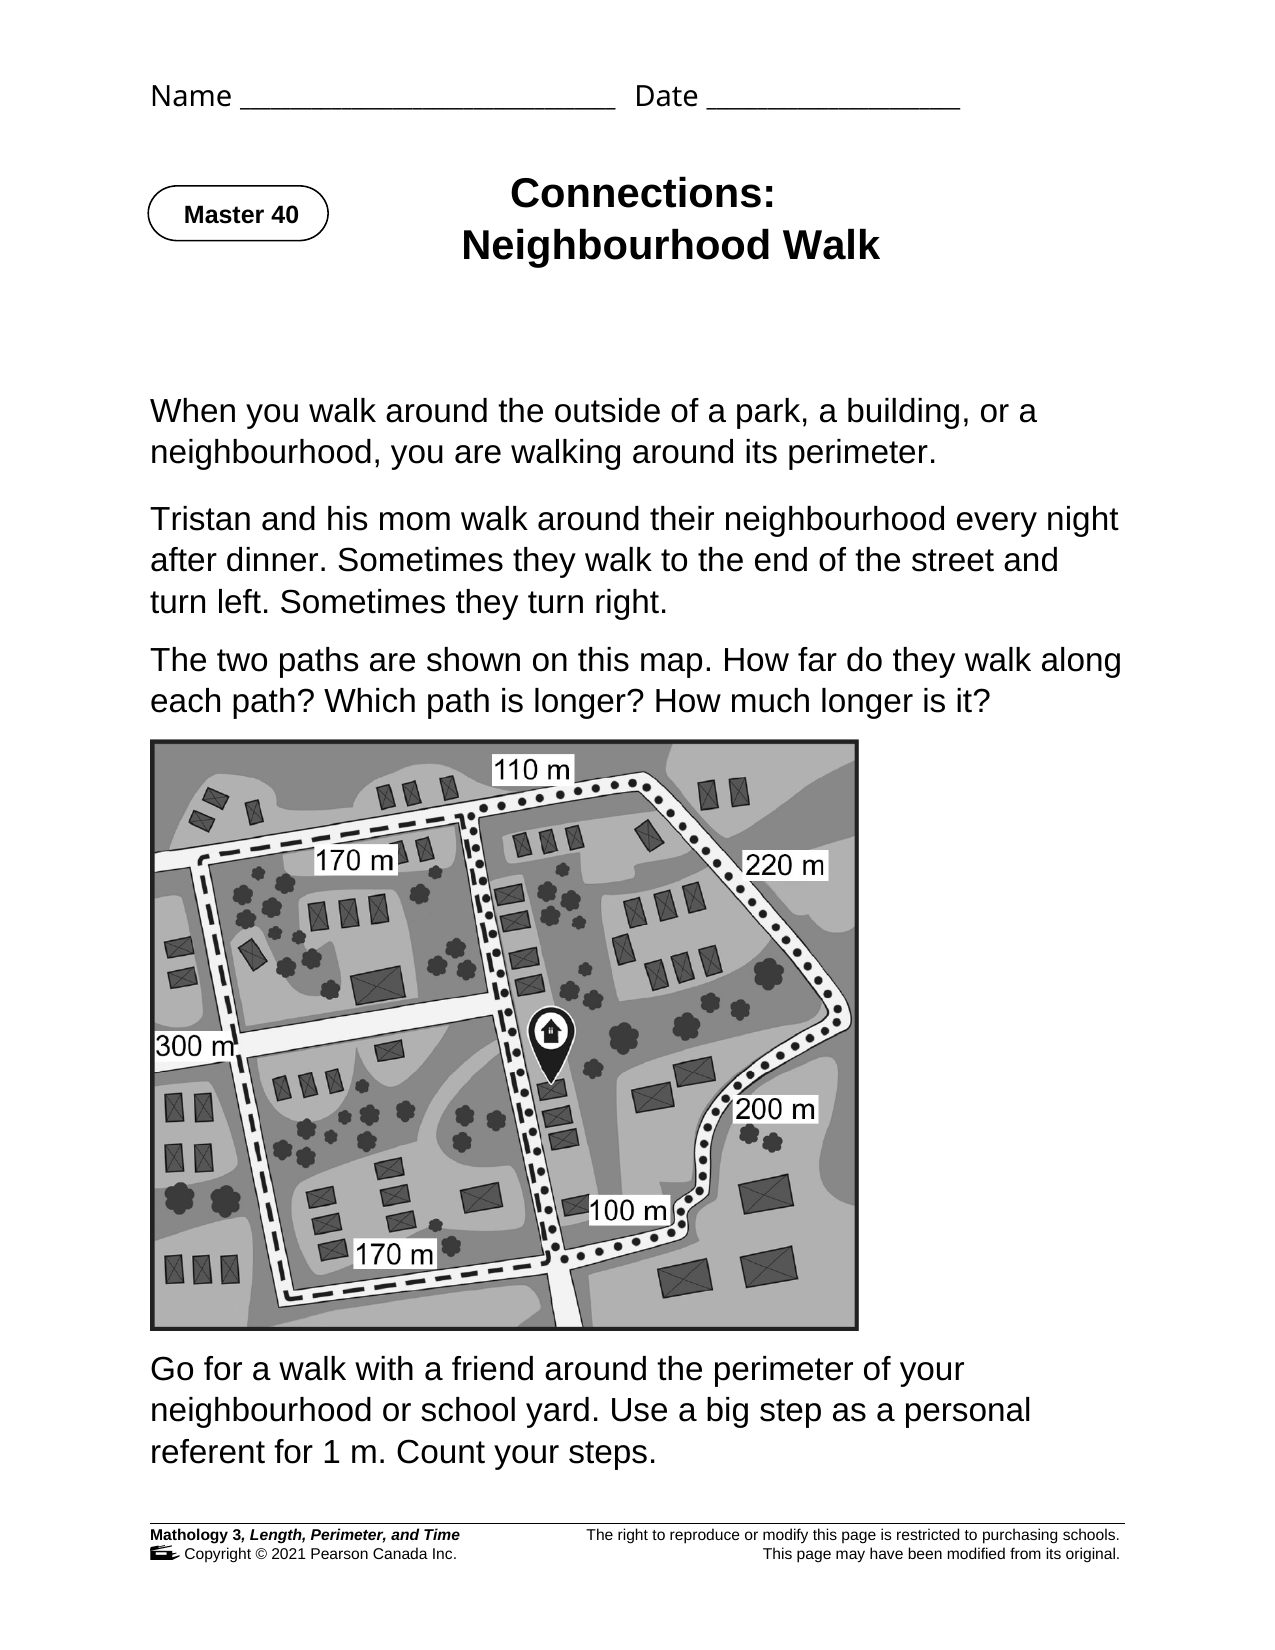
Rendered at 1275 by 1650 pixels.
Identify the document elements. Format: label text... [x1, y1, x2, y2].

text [150, 1349, 1125, 1470]
picture [150, 739, 859, 1331]
text When you walk around the outside of a park, a building, or a neighbourhood, you are walking around its perimeter. [150, 391, 1125, 471]
text The two paths are shown on this map. How far do they walk along each path? Which path is longer? How much longer is it? [150, 640, 1125, 720]
picture [150, 1545, 180, 1560]
text Tristan and his mom walk around their neighbourhood every night after dinner. Sometimes they walk to the end of the street and turn left. Sometimes they turn right. [150, 499, 1125, 620]
